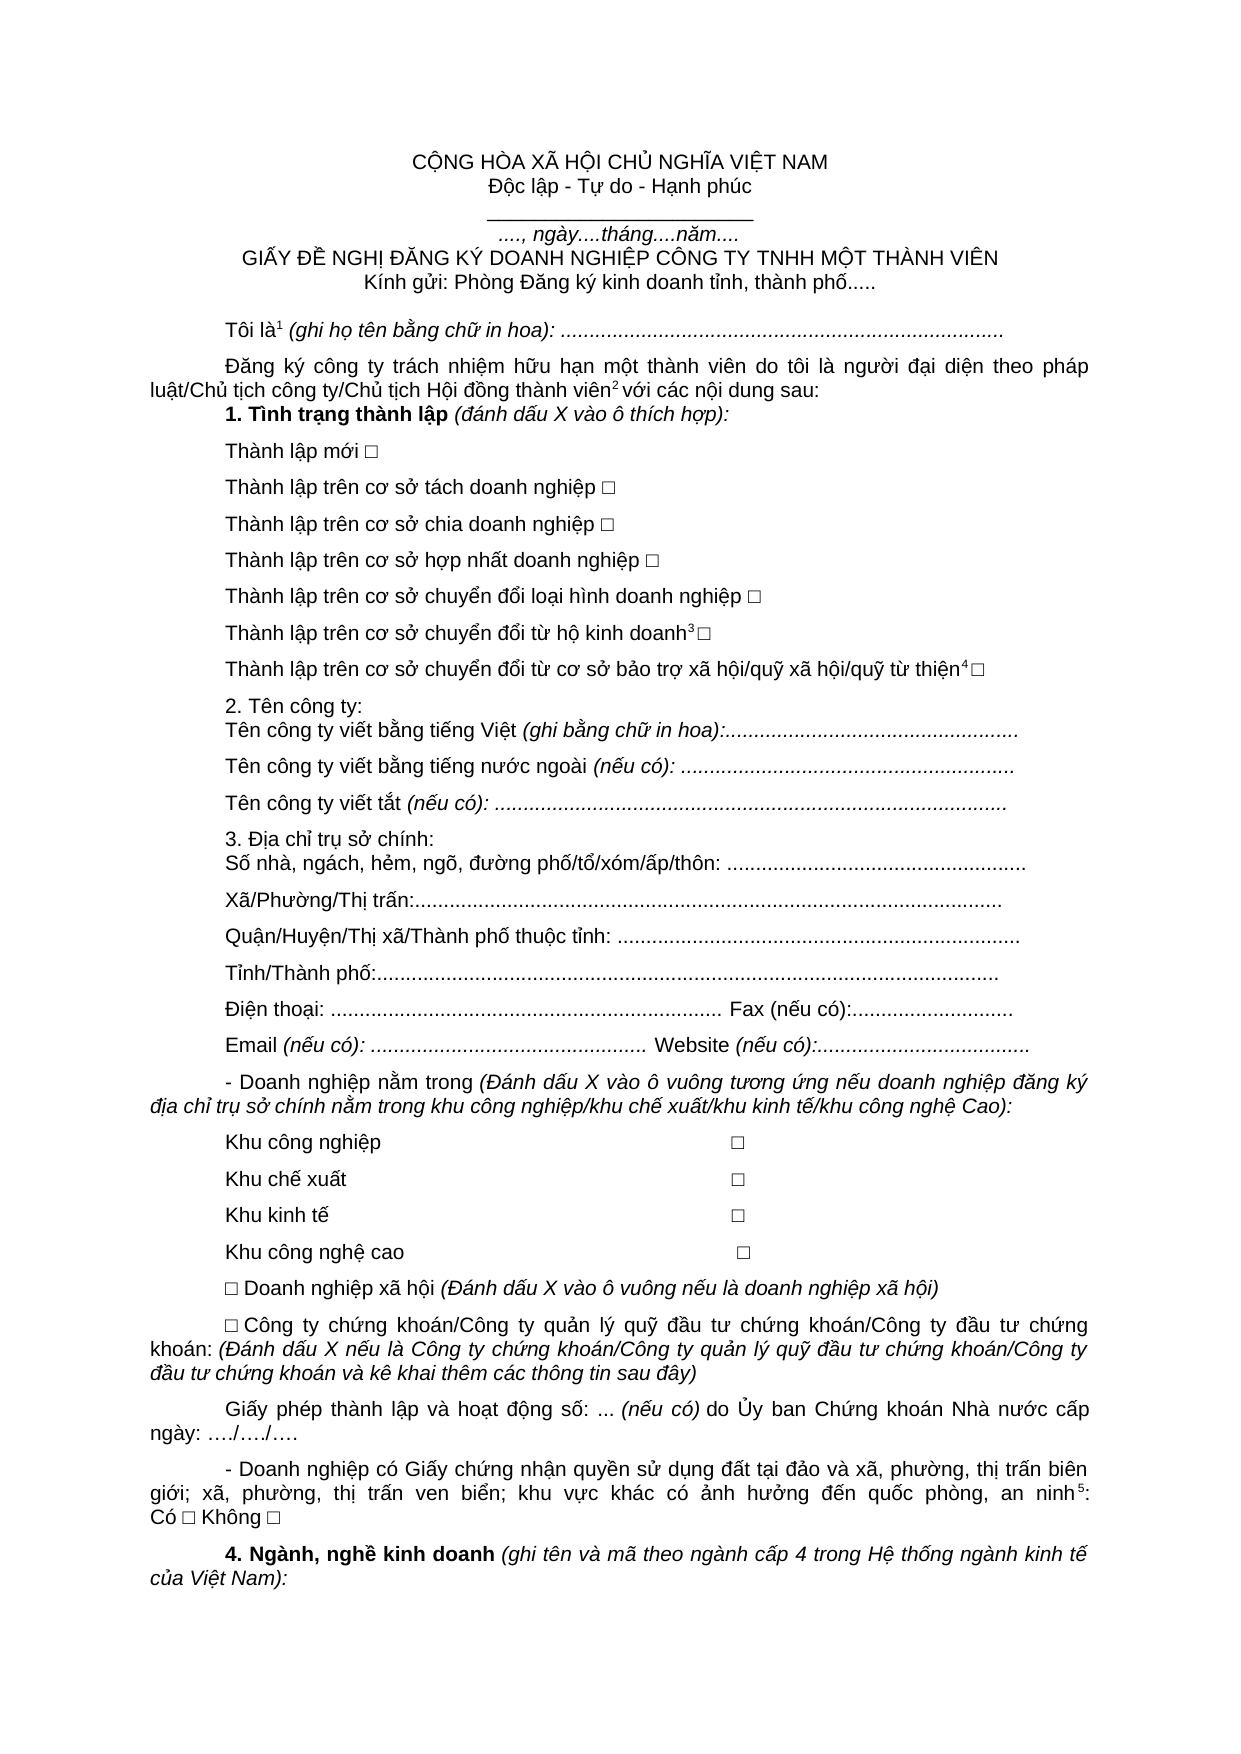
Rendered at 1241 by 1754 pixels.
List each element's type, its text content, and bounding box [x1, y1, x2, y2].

text - Doanh nghiệp nằm trong (Đánh dấu X vào ô vuông tương ứng nếu doanh nghiệp đăng ký địa chỉ trụ sở chính nằm trong khu công nghiệp/khu chế xuất/khu kinh tế/khu công nghệ Cao): [150, 1070, 1090, 1118]
text 2. Tên công ty: [150, 694, 1090, 718]
text Đăng ký công ty trách nhiệm hữu hạn một thành viên do tôi là người đại diện theo pháp luật/Chủ tịch công ty/Chủ tịch Hội đồng thành viên2 với các nội dung sau: [150, 354, 1090, 402]
text Kính gửi: Phòng Đăng ký kinh doanh tỉnh, thành phố..... [150, 270, 1090, 294]
text Thành lập trên cơ sở tách doanh nghiệp □ [150, 475, 1090, 499]
text Thành lập trên cơ sở chuyển đổi từ hộ kinh doanh3 □ [150, 621, 1090, 645]
text □ Doanh nghiệp xã hội (Đánh dấu X vào ô vuông nếu là doanh nghiệp xã hội) [150, 1276, 1090, 1300]
text CỘNG HÒA XÃ HỘI CHỦ NGHĨA VIỆT NAM Độc lập - Tự do - Hạnh phúc [150, 150, 1090, 198]
text Thành lập mới □ [150, 438, 1090, 462]
text ...., ngày....tháng....năm.... [150, 222, 1090, 246]
text Email (nếu có): ................................................ Website (nếu có):..................................... [150, 1033, 1090, 1057]
text GIẤY ĐỀ NGHỊ ĐĂNG KÝ DOANH NGHIỆP CÔNG TY TNHH MỘT THÀNH VIÊN [150, 246, 1090, 270]
text Khu công nghiệp □ [150, 1130, 1090, 1154]
text Tên công ty viết bằng tiếng nước ngoài (nếu có): .......................................................... [150, 754, 1090, 778]
text Thành lập trên cơ sở chuyển đổi từ cơ sở bảo trợ xã hội/quỹ xã hội/quỹ từ thiện4 □ [150, 657, 1090, 681]
text 3. Địa chỉ trụ sở chính: [150, 827, 1090, 851]
text Điện thoại: .................................................................... Fax (nếu có):............................ [150, 997, 1090, 1021]
text Quận/Huyện/Thị xã/Thành phố thuộc tỉnh: ...................................................................... [150, 924, 1090, 948]
text - Doanh nghiệp có Giấy chứng nhận quyền sử dụng đất tại đảo và xã, phường, thị trấn biên giới; xã, phường, thị trấn ven biển; khu vực khác có ảnh hưởng đến quốc phòng, an ninh5: Có □ Không □ [150, 1457, 1090, 1529]
text Khu công nghệ cao □ [150, 1239, 1090, 1263]
text 1. Tình trạng thành lập (đánh dấu X vào ô thích hợp): [150, 402, 1090, 426]
text 4. Ngành, nghề kinh doanh (ghi tên và mã theo ngành cấp 4 trong Hệ thống ngành kinh tế của Việt Nam): [150, 1542, 1090, 1589]
text □ Công ty chứng khoán/Công ty quản lý quỹ đầu tư chứng khoán/Công ty đầu tư chứng khoán: (Đánh dấu X nếu là Công ty chứng khoán/Công ty quản lý quỹ đầu tư chứng khoán/Công ty đầu tư chứng khoán và kê khai thêm các thông tin sau đây) [150, 1312, 1090, 1384]
text Tôi là1 (ghi họ tên bằng chữ in hoa): ............................................................................. [150, 318, 1090, 342]
text Tên công ty viết tắt (nếu có): ......................................................................................... [150, 791, 1090, 814]
text Số nhà, ngách, hẻm, ngõ, đường phố/tổ/xóm/ấp/thôn: .................................................... [150, 851, 1090, 875]
text Khu chế xuất □ [150, 1167, 1090, 1191]
text Tỉnh/Thành phố:............................................................................................................ [150, 960, 1090, 984]
text _______________________ [150, 198, 1090, 222]
text Thành lập trên cơ sở chuyển đổi loại hình doanh nghiệp □ [150, 584, 1090, 608]
text Khu kinh tế □ [150, 1203, 1090, 1227]
text Thành lập trên cơ sở chia doanh nghiệp □ [150, 511, 1090, 535]
text Xã/Phường/Thị trấn:...................................................................................................... [150, 887, 1090, 911]
text Giấy phép thành lập và hoạt động số: ... (nếu có) do Ủy ban Chứng khoán Nhà nước cấp ngày: …./…./…. [150, 1397, 1090, 1445]
text Tên công ty viết bằng tiếng Việt (ghi bằng chữ in hoa):................................................... [150, 718, 1090, 742]
text Thành lập trên cơ sở hợp nhất doanh nghiệp □ [150, 548, 1090, 572]
